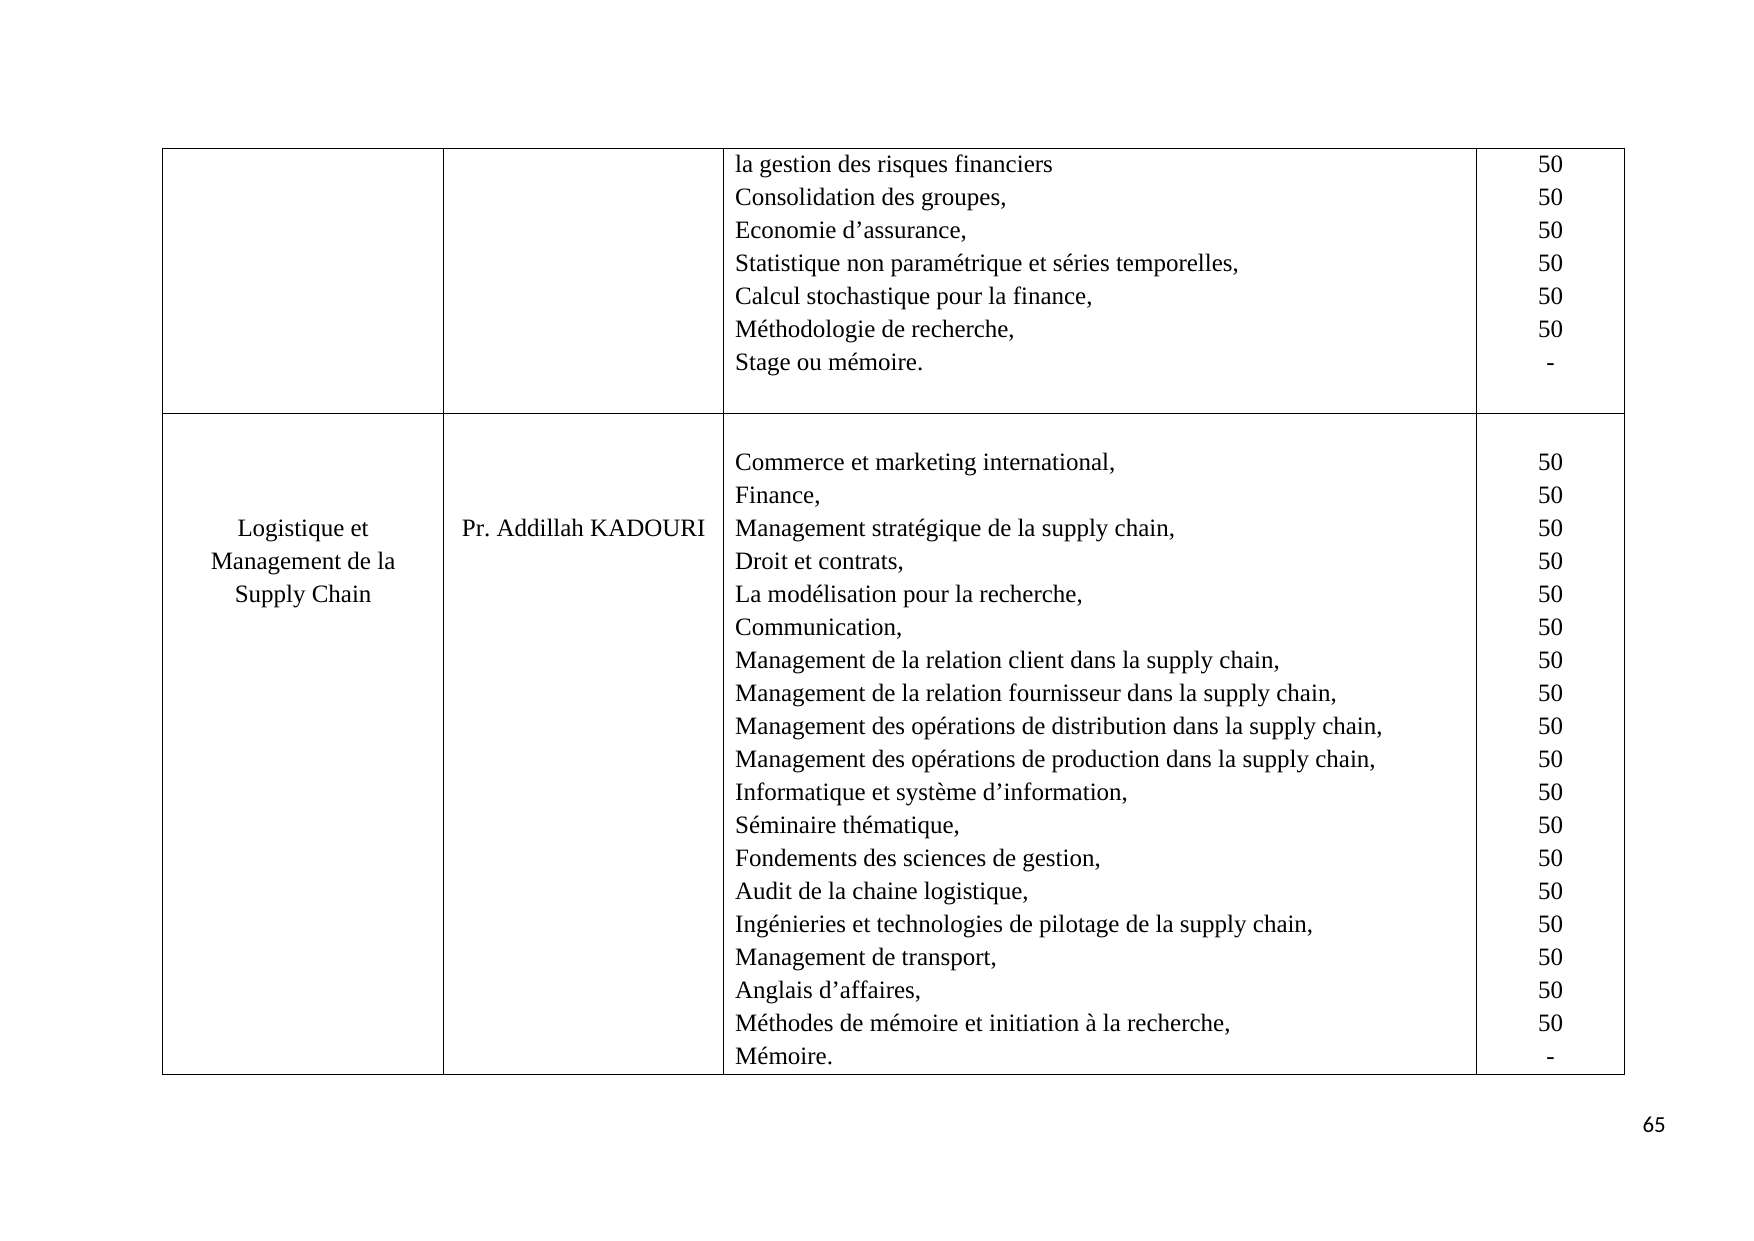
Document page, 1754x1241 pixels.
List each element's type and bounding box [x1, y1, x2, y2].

table_cell [444, 149, 723, 413]
table_cell [724, 149, 1476, 413]
table_cell [163, 149, 443, 413]
table_cell [444, 414, 723, 1074]
table_cell [1477, 149, 1624, 413]
table_cell [724, 414, 1476, 1074]
table_cell [1477, 414, 1624, 1074]
table_cell [163, 414, 443, 1074]
